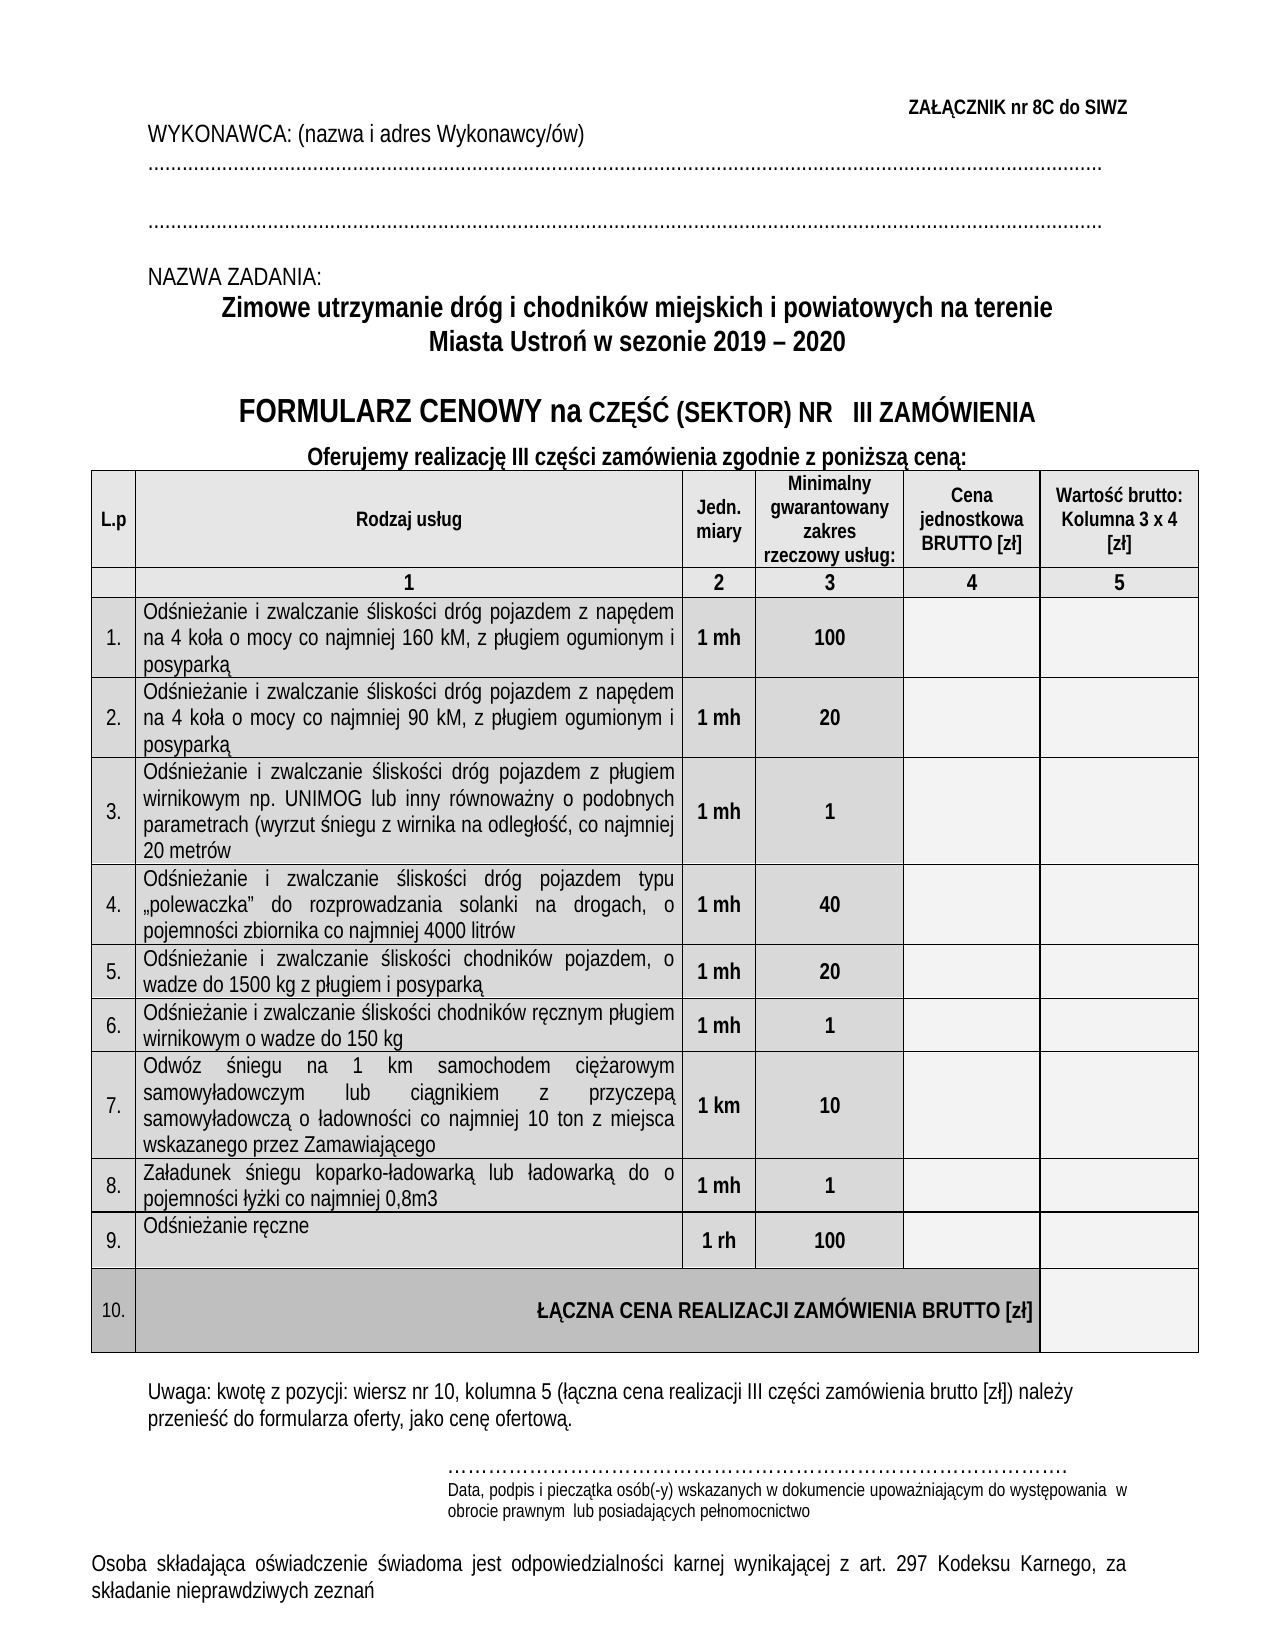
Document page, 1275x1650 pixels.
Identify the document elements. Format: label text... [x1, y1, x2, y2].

table_cell Odśnieżanie i zwalczanie śliskości dróg pojazdem z napędem na 4 koła o mocy co najmniej 90 kM, z pługiem ogumionym i posyparką [136, 678, 682, 757]
table_cell 1 mh [683, 598, 755, 677]
table_cell 9. [92, 1213, 135, 1267]
table_cell Odśnieżanie i zwalczanie śliskości dróg pojazdem z pługiem wirnikowym np. UNIMOG lub inny równoważny o podobnych parametrach (wyrzut śniegu z wirnika na odległość, co najmniej 20 metrów [136, 758, 682, 863]
table_header Rodzaj usług [136, 471, 682, 567]
text NAZWA ZADANIA: [148, 262, 1127, 291]
table_cell Odśnieżanie i zwalczanie śliskości dróg pojazdem typu „polewaczka” do rozprowadzania solanki na drogach, o pojemności zbiornika co najmniej 4000 litrów [136, 865, 682, 944]
text WYKONAWCA: (nazwa i adres Wykonawcy/ów) [148, 119, 1127, 147]
table_header Jedn. miary [683, 471, 755, 567]
table_cell 6. [92, 999, 135, 1051]
table_cell 1 mh [683, 758, 755, 863]
text FORMULARZ CENOWY na CZĘŚĆ (SEKTOR) NR III ZAMÓWIENIA [148, 391, 1127, 429]
table_cell Odśnieżanie i zwalczanie śliskości dróg pojazdem z napędem na 4 koła o mocy co najmniej 160 kM, z pługiem ogumionym i posyparką [136, 598, 682, 677]
table_cell Odwóz śniegu na 1 km samochodem ciężarowym samowyładowczym lub ciągnikiem z przyczepą samowyładowczą o ładowności co najmniej 10 ton z miejsca wskazanego przez Zamawiającego [136, 1052, 682, 1158]
table_cell [92, 568, 135, 597]
table_cell 100 [756, 598, 903, 677]
table_cell 40 [756, 865, 903, 944]
table_cell Odśnieżanie ręczne [136, 1213, 682, 1267]
text ........................................................................................................................................................................ [148, 147, 1127, 176]
table_cell Odśnieżanie i zwalczanie śliskości chodników pojazdem, o wadze do 1500 kg z pługiem i posyparką [136, 945, 682, 997]
text Uwaga: kwotę z pozycji: wiersz nr 10, kolumna 5 (łączna cena realizacji III części zamówienia brutto [zł]) należy przenieść do formularza oferty, jako cenę ofertową. [148, 1378, 1127, 1431]
text Oferujemy realizację III części zamówienia zgodnie z poniższą ceną: [148, 442, 1127, 470]
text Osoba składająca oświadczenie świadoma jest odpowiedzialności karnej wynikającej z art. 297 Kodeksu Karnego, za składanie nieprawdziwych zeznań [91, 1522, 1127, 1603]
table_cell [904, 945, 1039, 997]
text ZAŁĄCZNIK nr 8C do SIWZ [148, 94, 1127, 119]
table_cell Odśnieżanie i zwalczanie śliskości chodników ręcznym pługiem wirnikowym o wadze do 150 kg [136, 999, 682, 1051]
table_cell 2 [683, 568, 755, 597]
table_cell 1 [756, 1159, 903, 1211]
table_cell 5 [1041, 568, 1198, 597]
text Zimowe utrzymanie dróg i chodników miejskich i powiatowych na terenie Miasta Ustroń w sezonie 2019 – 2020 [148, 291, 1127, 357]
table_cell 10. [92, 1269, 135, 1352]
table_cell 3. [92, 758, 135, 863]
table_cell 10 [756, 1052, 903, 1158]
table_cell [1041, 1213, 1198, 1267]
table_cell [1041, 1052, 1198, 1158]
table_cell [1041, 865, 1198, 944]
table_cell [904, 1052, 1039, 1158]
table_cell 7. [92, 1052, 135, 1158]
text Data, podpis i pieczątka osób(-y) wskazanych w dokumencie upoważniającym do występowania w obrocie prawnym lub posiadających pełnomocnictwo [448, 1479, 1127, 1522]
table_cell [1041, 678, 1198, 757]
text ………………………………………………………………………………. [15, 1450, 1127, 1479]
table_cell 1 [756, 758, 903, 863]
table_cell [904, 758, 1039, 863]
table_cell 3 [756, 568, 903, 597]
table_cell [904, 999, 1039, 1051]
table_cell [904, 678, 1039, 757]
table_cell [904, 865, 1039, 944]
table_cell [904, 1213, 1039, 1267]
table_cell [904, 598, 1039, 677]
table_cell [904, 1159, 1039, 1211]
table_cell 4 [904, 568, 1039, 597]
table_header L.p [92, 471, 135, 567]
table_cell 1 mh [683, 865, 755, 944]
table_cell 1. [92, 598, 135, 677]
table_header Wartość brutto: Kolumna 3 x 4 [zł] [1041, 471, 1198, 567]
table_cell [1041, 1159, 1198, 1211]
table_header Cena jednostkowa BRUTTO [zł] [904, 471, 1039, 567]
table_header Minimalny gwarantowany zakres rzeczowy usług: [756, 471, 903, 567]
text ........................................................................................................................................................................ [148, 204, 1127, 233]
table_cell [1041, 598, 1198, 677]
table_cell 100 [756, 1213, 903, 1267]
table_cell ŁĄCZNA CENA REALIZACJI ZAMÓWIENIA BRUTTO [zł] [136, 1269, 1039, 1352]
table_cell 8. [92, 1159, 135, 1211]
table_cell 5. [92, 945, 135, 997]
table_cell [1041, 999, 1198, 1051]
table_cell 1 [756, 999, 903, 1051]
table_cell [1041, 758, 1198, 863]
table_cell 1 [136, 568, 682, 597]
table_cell 1 mh [683, 999, 755, 1051]
table_cell [1041, 1269, 1198, 1352]
table_cell 1 mh [683, 678, 755, 757]
table_cell 20 [756, 945, 903, 997]
table_cell 1 km [683, 1052, 755, 1158]
table_cell 4. [92, 865, 135, 944]
table_cell 20 [756, 678, 903, 757]
table_cell 1 rh [683, 1213, 755, 1267]
table_cell 2. [92, 678, 135, 757]
table_cell 1 mh [683, 1159, 755, 1211]
table_cell 1 mh [683, 945, 755, 997]
table_cell Załadunek śniegu koparko-ładowarką lub ładowarką do o pojemności łyżki co najmniej 0,8m3 [136, 1159, 682, 1211]
table_cell [1041, 945, 1198, 997]
